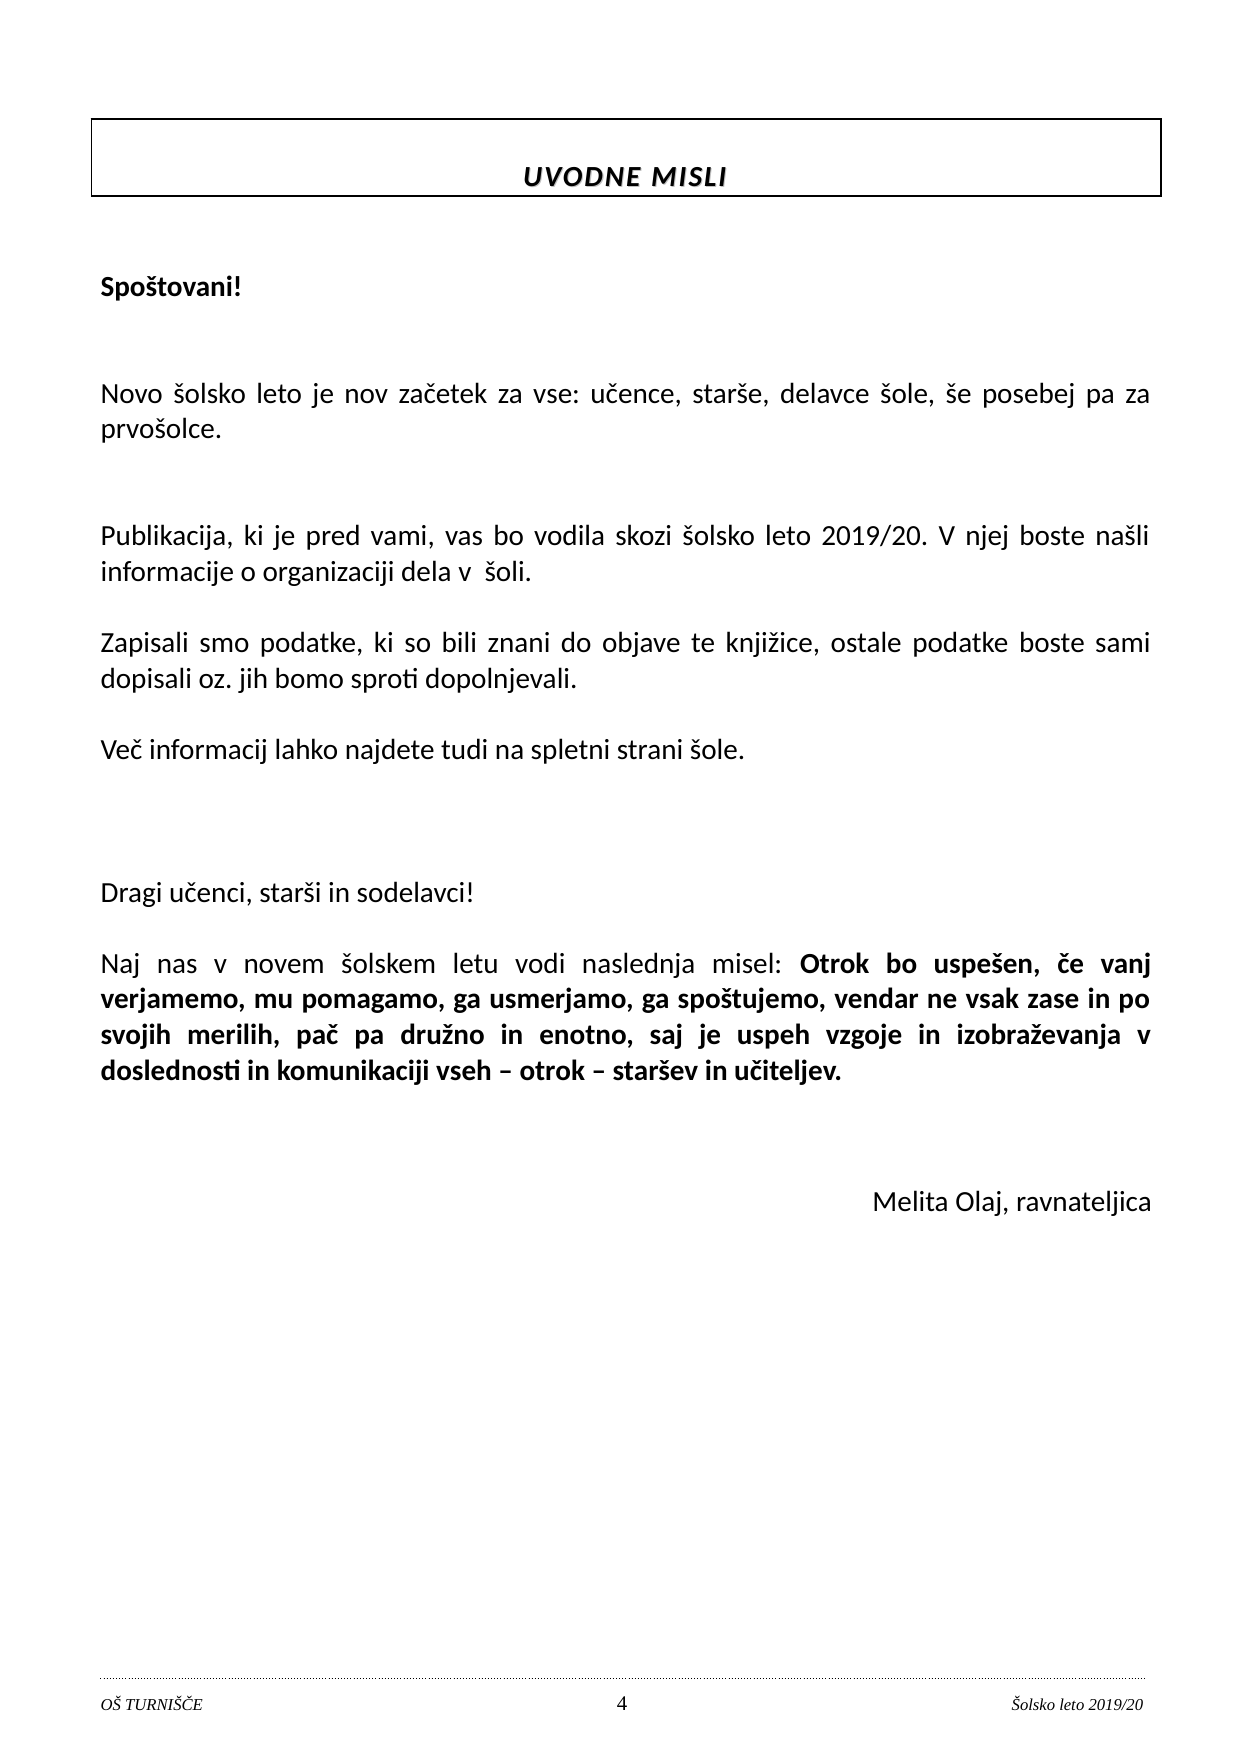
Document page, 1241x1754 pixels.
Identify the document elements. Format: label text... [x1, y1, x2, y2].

text Več informacij lahko najdete tudi na spletni strani šole. [100, 731, 1152, 767]
text Novo šolsko leto je nov začetek za vse: učence, starše, delavce šole, še posebej pa za prvošolce. [100, 375, 1152, 446]
text Publikacija, ki je pred vami, vas bo vodila skozi šolsko leto 2019/20. V njej boste našli informacije o organizaciji dela v šoli. [100, 517, 1152, 589]
text Melita Olaj, ravnateljica [100, 1183, 1152, 1218]
subtitle UVODNE MISLI [92, 154, 1160, 195]
text Naj nas v novem šolskem letu vodi naslednja misel: Otrok bo uspešen, če vanj verjamemo, mu pomagamo, ga usmerjamo, ga spoštujemo, vendar ne vsak zase in po svojih merilih, pač pa družno in enotno, saj je uspeh vzgoje in izobraževanja v doslednosti in komunikaciji vseh – otrok – staršev in učiteljev. [100, 945, 1152, 1087]
text Dragi učenci, starši in sodelavci! [100, 874, 1152, 909]
text Zapisali smo podatke, ki so bili znani do objave te knjižice, ostale podatke boste sami dopisali oz. jih bomo sproti dopolnjevali. [100, 624, 1152, 696]
text Spoštovani! [100, 268, 1152, 304]
